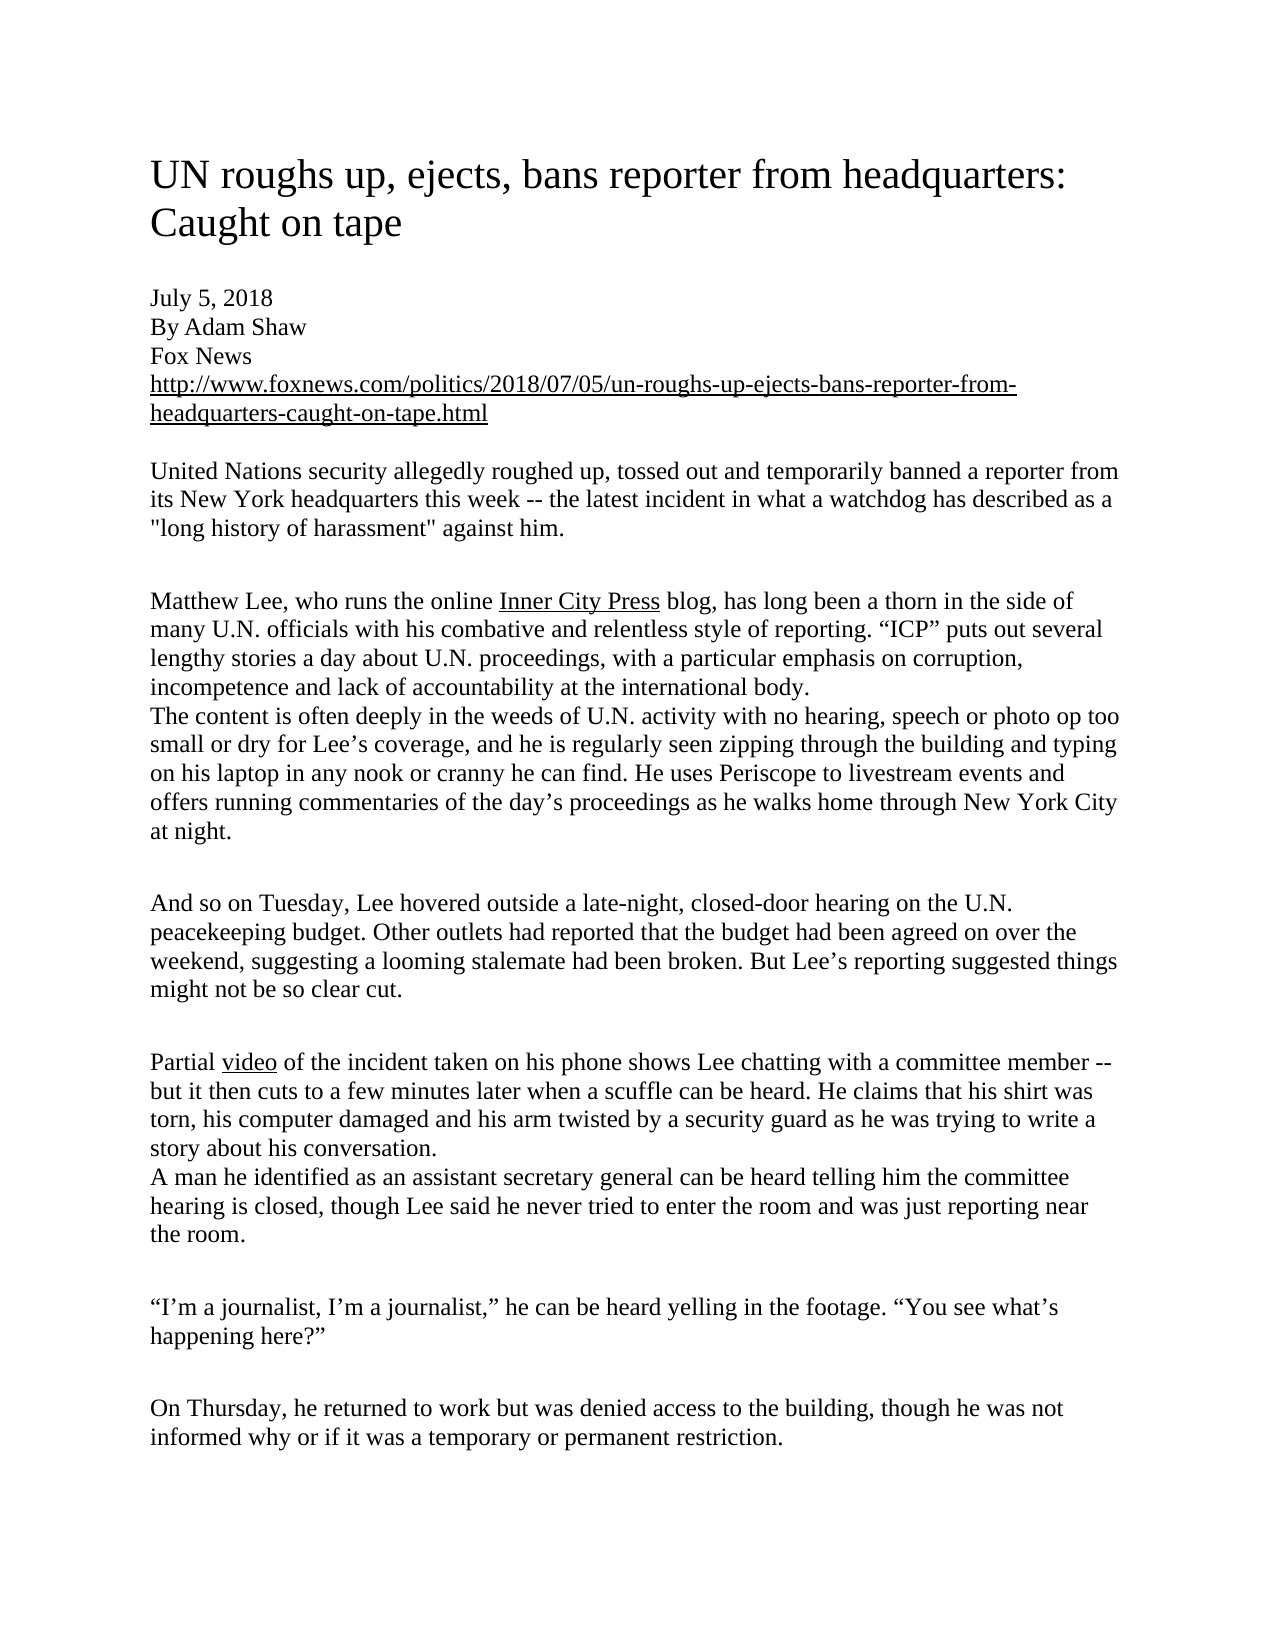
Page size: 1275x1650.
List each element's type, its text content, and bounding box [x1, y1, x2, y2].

text “I’m a journalist, I’m a journalist,” he can be heard yelling in the footage. “You see what’s happening here?” [150, 1292, 1125, 1349]
text A man he identified as an assistant secretary general can be heard telling him the committee hearing is closed, though Lee said he never tried to enter the room and was just reporting near the room. [150, 1162, 1125, 1248]
text http://www.foxnews.com/politics/2018/07/05/un-roughs-up-ejects-bans-reporter-from-headquarters-caught-on-tape.html [150, 369, 1125, 427]
text United Nations security allegedly roughed up, tossed out and temporarily banned a reporter from its New York headquarters this week -- the latest incident in what a watchdog has described as a "long history of harassment" against him. [150, 456, 1125, 542]
text UN roughs up, ejects, bans reporter from headquarters: Caught on tape [150, 150, 1125, 246]
text And so on Tuesday, Lee hovered outside a late-night, closed-door hearing on the U.N. peacekeeping budget. Other outlets had reported that the budget had been agreed on over the weekend, suggesting a looming stalemate had been broken. But Lee’s reporting suggested things might not be so clear cut. [150, 888, 1125, 1003]
text By Adam Shaw [150, 312, 1125, 341]
text July 5, 2018 [150, 283, 1125, 312]
text Fox News [150, 341, 1125, 369]
text Partial video of the incident taken on his phone shows Lee chatting with a committee member -- but it then cuts to a few minutes later when a scuffle can be heard. He claims that his shirt was torn, his computer damaged and his arm twisted by a security guard as he was trying to write a story about his conversation. [150, 1047, 1125, 1162]
text Matthew Lee, who runs the online Inner City Press blog, has long been a thorn in the side of many U.N. officials with his combative and relentless style of reporting. “ICP” puts out several lengthy stories a day about U.N. proceedings, with a particular emphasis on corruption, incompetence and lack of accountability at the international body. [150, 586, 1125, 701]
text The content is often deeply in the weeds of U.N. activity with no hearing, speech or photo op too small or dry for Lee’s coverage, and he is regularly seen zipping through the building and typing on his laptop in any nook or cranny he can find. He uses Periscope to livestream events and offers running commentaries of the day’s proceedings as he walks home through New York City at night. [150, 701, 1125, 844]
text On Thursday, he returned to work but was denied access to the building, though he was not informed why or if it was a temporary or permanent restriction. [150, 1393, 1125, 1451]
